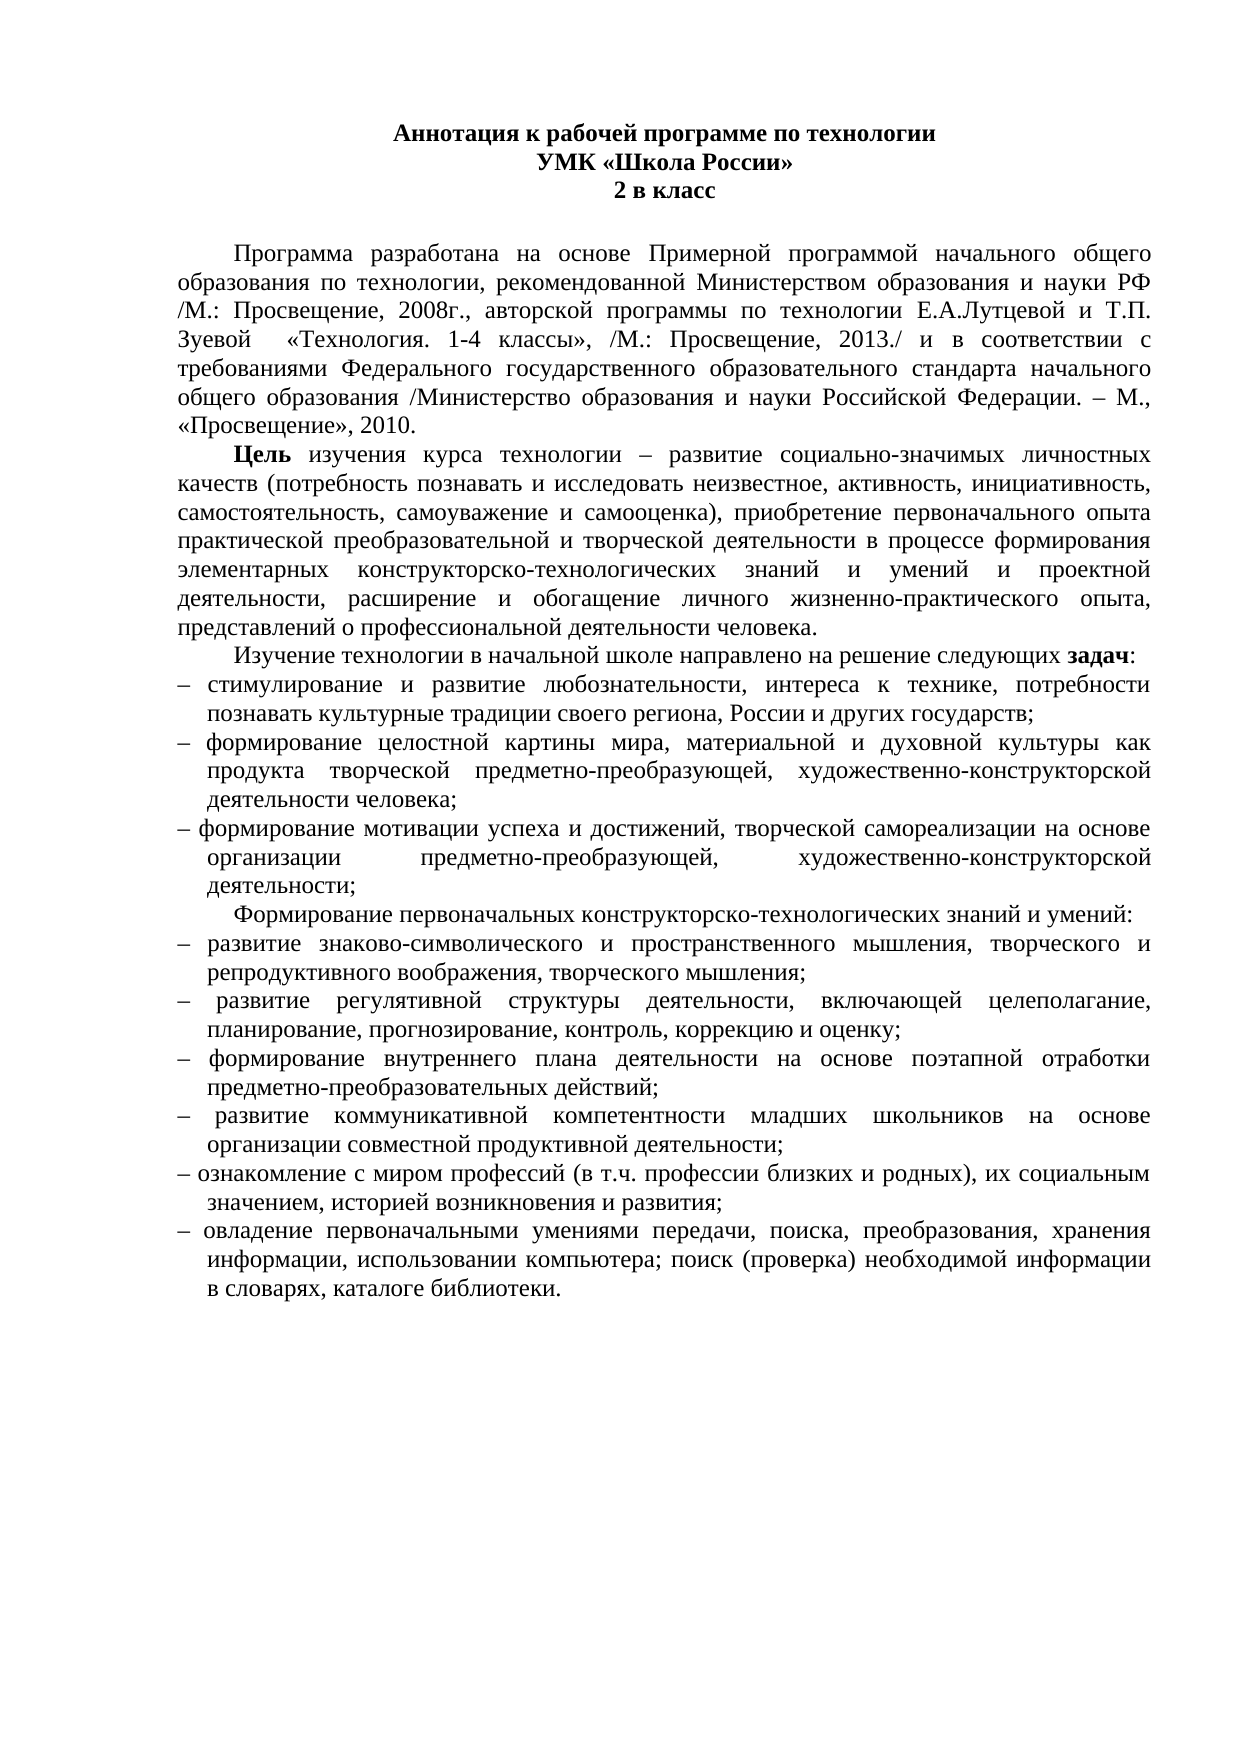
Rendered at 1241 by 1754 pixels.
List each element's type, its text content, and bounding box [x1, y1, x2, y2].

text Изучение технологии в начальной школе направлено на решение следующих задач: [177, 640, 1152, 669]
text 2 в класс [177, 176, 1152, 204]
text – формирование мотивации успеха и достижений, творческой самореализации на основе организации предметно-преобразующей, художественно-конструкторской деятельности; [177, 813, 1152, 899]
text – развитие регулятивной структуры деятельности, включающей целеполагание, планирование, прогнозирование, контроль, коррекцию и оценку; [177, 985, 1152, 1043]
text УМК «Школа России» [177, 147, 1152, 176]
text – развитие знаково-символического и пространственного мышления, творческого и репродуктивного воображения, творческого мышления; [177, 928, 1152, 985]
text Формирование первоначальных конструкторско-технологических знаний и умений: [177, 899, 1152, 928]
text – формирование внутреннего плана деятельности на основе поэтапной отработки предметно-преобразовательных действий; [177, 1043, 1152, 1100]
text Аннотация к рабочей программе по технологии [177, 118, 1152, 147]
text – овладение первоначальными умениями передачи, поиска, преобразования, хранения информации, использовании компьютера; поиск (проверка) необходимой информации в словарях, каталоге библиотеки. [177, 1215, 1152, 1302]
text Цель изучения курса технологии – развитие социально-значимых личностных качеств (потребность познавать и исследовать неизвестное, активность, инициативность, самостоятельность, самоуважение и самооценка), приобретение первоначального опыта практической преобразовательной и творческой деятельности в процессе формирования элементарных конструкторско-технологических знаний и умений и проектной деятельности, расширение и обогащение личного жизненно-практического опыта, представлений о профессиональной деятельности человека. [177, 439, 1152, 640]
text – ознакомление с миром профессий (в т.ч. профессии близких и родных), их социальным значением, историей возникновения и развития; [177, 1158, 1152, 1215]
text – стимулирование и развитие любознательности, интереса к технике, потребности познавать культурные традиции своего региона, России и других государств; [177, 669, 1152, 727]
text – формирование целостной картины мира, материальной и духовной культуры как продукта творческой предметно-преобразующей, художественно-конструкторской деятельности человека; [177, 727, 1152, 813]
text Программа разработана на основе Примерной программой начального общего образования по технологии, рекомендованной Министерством образования и науки РФ /М.: Просвещение, 2008г., авторской программы по технологии Е.А.Лутцевой и Т.П. Зуевой «Технология. 1-4 классы», /М.: Просвещение, 2013./ и в соответствии с требованиями Федерального государственного образовательного стандарта начального общего образования /Министерство образования и науки Российской Федерации. – М., «Просвещение», 2010. [177, 238, 1152, 439]
text – развитие коммуникативной компетентности младших школьников на основе организации совместной продуктивной деятельности; [177, 1100, 1152, 1158]
